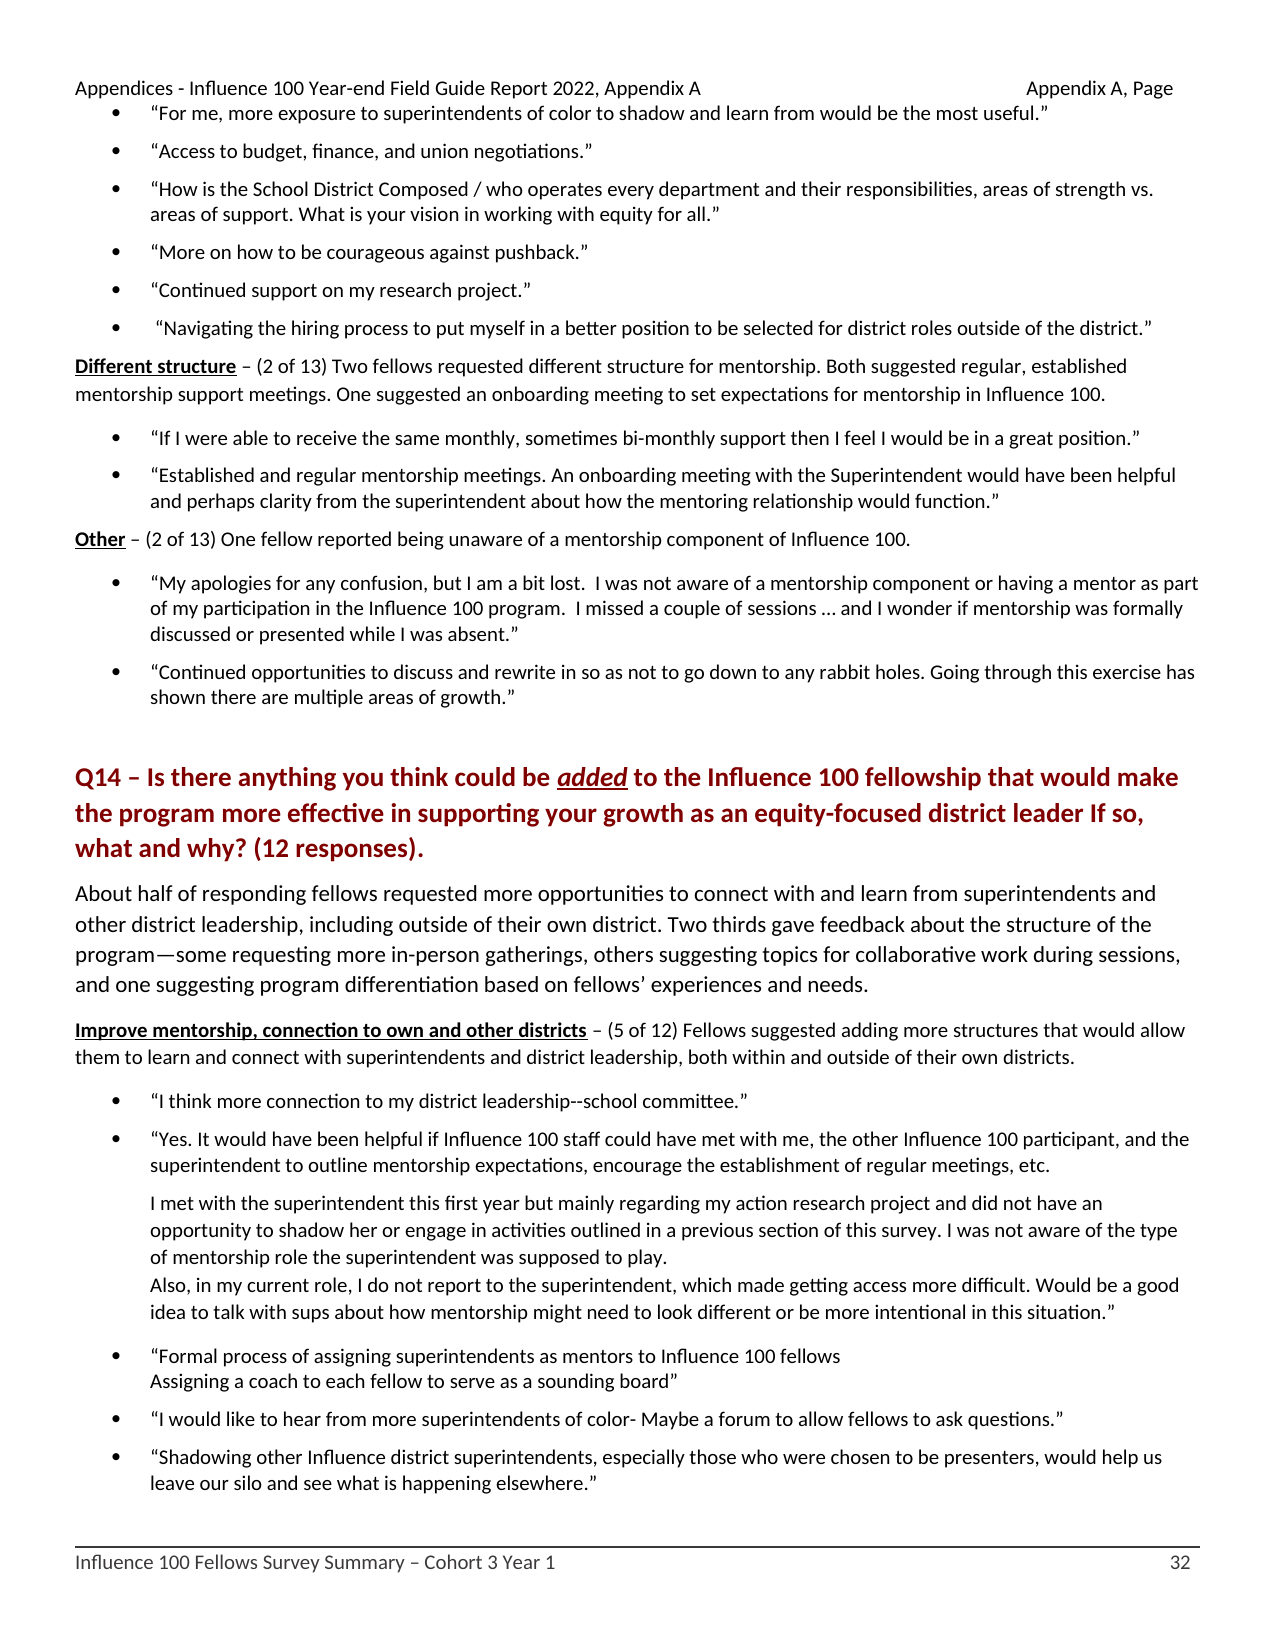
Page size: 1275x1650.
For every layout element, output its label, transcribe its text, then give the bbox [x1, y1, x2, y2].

text Also, in my current role, I do not report to the superintendent, which made getting access more difficult. Would be a good idea to talk with sups about how mentorship might need to look different or be more intentional in this situation.” [150, 1272, 1200, 1325]
text About half of responding fellows requested more opportunities to connect with and learn from superintendents and other district leadership, including outside of their own district. Two thirds gave feedback about the structure of the program—some requesting more in-person gatherings, others suggesting topics for collaborative work during sessions, and one suggesting program differentiation based on fellows’ experiences and needs. [75, 879, 1200, 998]
list “Formal process of assigning superintendents as mentors to Influence 100 fellows Assigning a coach to each fellow to serve as a sounding board” [112, 1343, 1200, 1394]
list “If I were able to receive the same monthly, sometimes bi-monthly support then I feel I would be in a great position.” [112, 425, 1200, 450]
list “My apologies for any confusion, but I am a bit lost. I was not aware of a mentorship component or having a mentor as part of my participation in the Influence 100 program. I missed a couple of sessions … and I wonder if mentorship was formally discussed or presented while I was absent.” [112, 570, 1200, 646]
list “Access to budget, finance, and union negotiations.” [112, 138, 1200, 164]
text Different structure – (2 of 13) Two fellows requested different structure for mentorship. Both suggested regular, established mentorship support meetings. One suggested an onboarding meeting to set expectations for mentorship in Influence 100. [75, 353, 1200, 406]
list “How is the School District Composed / who operates every department and their responsibilities, areas of strength vs. areas of support. What is your vision in working with equity for all.” [112, 176, 1200, 227]
list “I think more connection to my district leadership--school committee.” [112, 1088, 1200, 1114]
subtitle Q14 – Is there anything you think could be added to the Influence 100 fellowship that would make the program more effective in supporting your growth as an equity-focused district leader If so, what and why? (12 responses). [75, 760, 1200, 864]
list “Navigating the hiring process to put myself in a better position to be selected for district roles outside of the district.” [112, 315, 1200, 341]
list “Continued support on my research project.” [112, 277, 1200, 303]
list “For me, more exposure to superintendents of color to shadow and learn from would be the most useful.” [112, 100, 1200, 126]
list “I would like to hear from more superintendents of color- Maybe a forum to allow fellows to ask questions.” [112, 1407, 1200, 1432]
text Other – (2 of 13) One fellow reported being unaware of a mentorship component of Influence 100. [75, 526, 1200, 551]
list “More on how to be courageous against pushback.” [112, 239, 1200, 265]
list “Established and regular mentorship meetings. An onboarding meeting with the Superintendent would have been helpful and perhaps clarity from the superintendent about how the mentoring relationship would function.” [112, 463, 1200, 513]
list “Continued opportunities to discuss and rewrite in so as not to go down to any rabbit holes. Going through this exercise has shown there are multiple areas of growth.” [112, 659, 1200, 710]
list “Shadowing other Influence district superintendents, especially those who were chosen to be presenters, would help us leave our silo and see what is happening elsewhere.” [112, 1444, 1200, 1495]
list “Yes. It would have been helpful if Influence 100 staff could have met with me, the other Influence 100 participant, and the superintendent to outline mentorship expectations, encourage the establishment of regular meetings, etc. [112, 1126, 1200, 1177]
text I met with the superintendent this first year but mainly regarding my action research project and did not have an opportunity to shadow her or engage in activities outlined in a previous section of this survey. I was not aware of the type of mentorship role the superintendent was supposed to play. [150, 1190, 1200, 1270]
text Improve mentorship, connection to own and other districts – (5 of 12) Fellows suggested adding more structures that would allow them to learn and connect with superintendents and district leadership, both within and outside of their own districts. [75, 1017, 1200, 1070]
